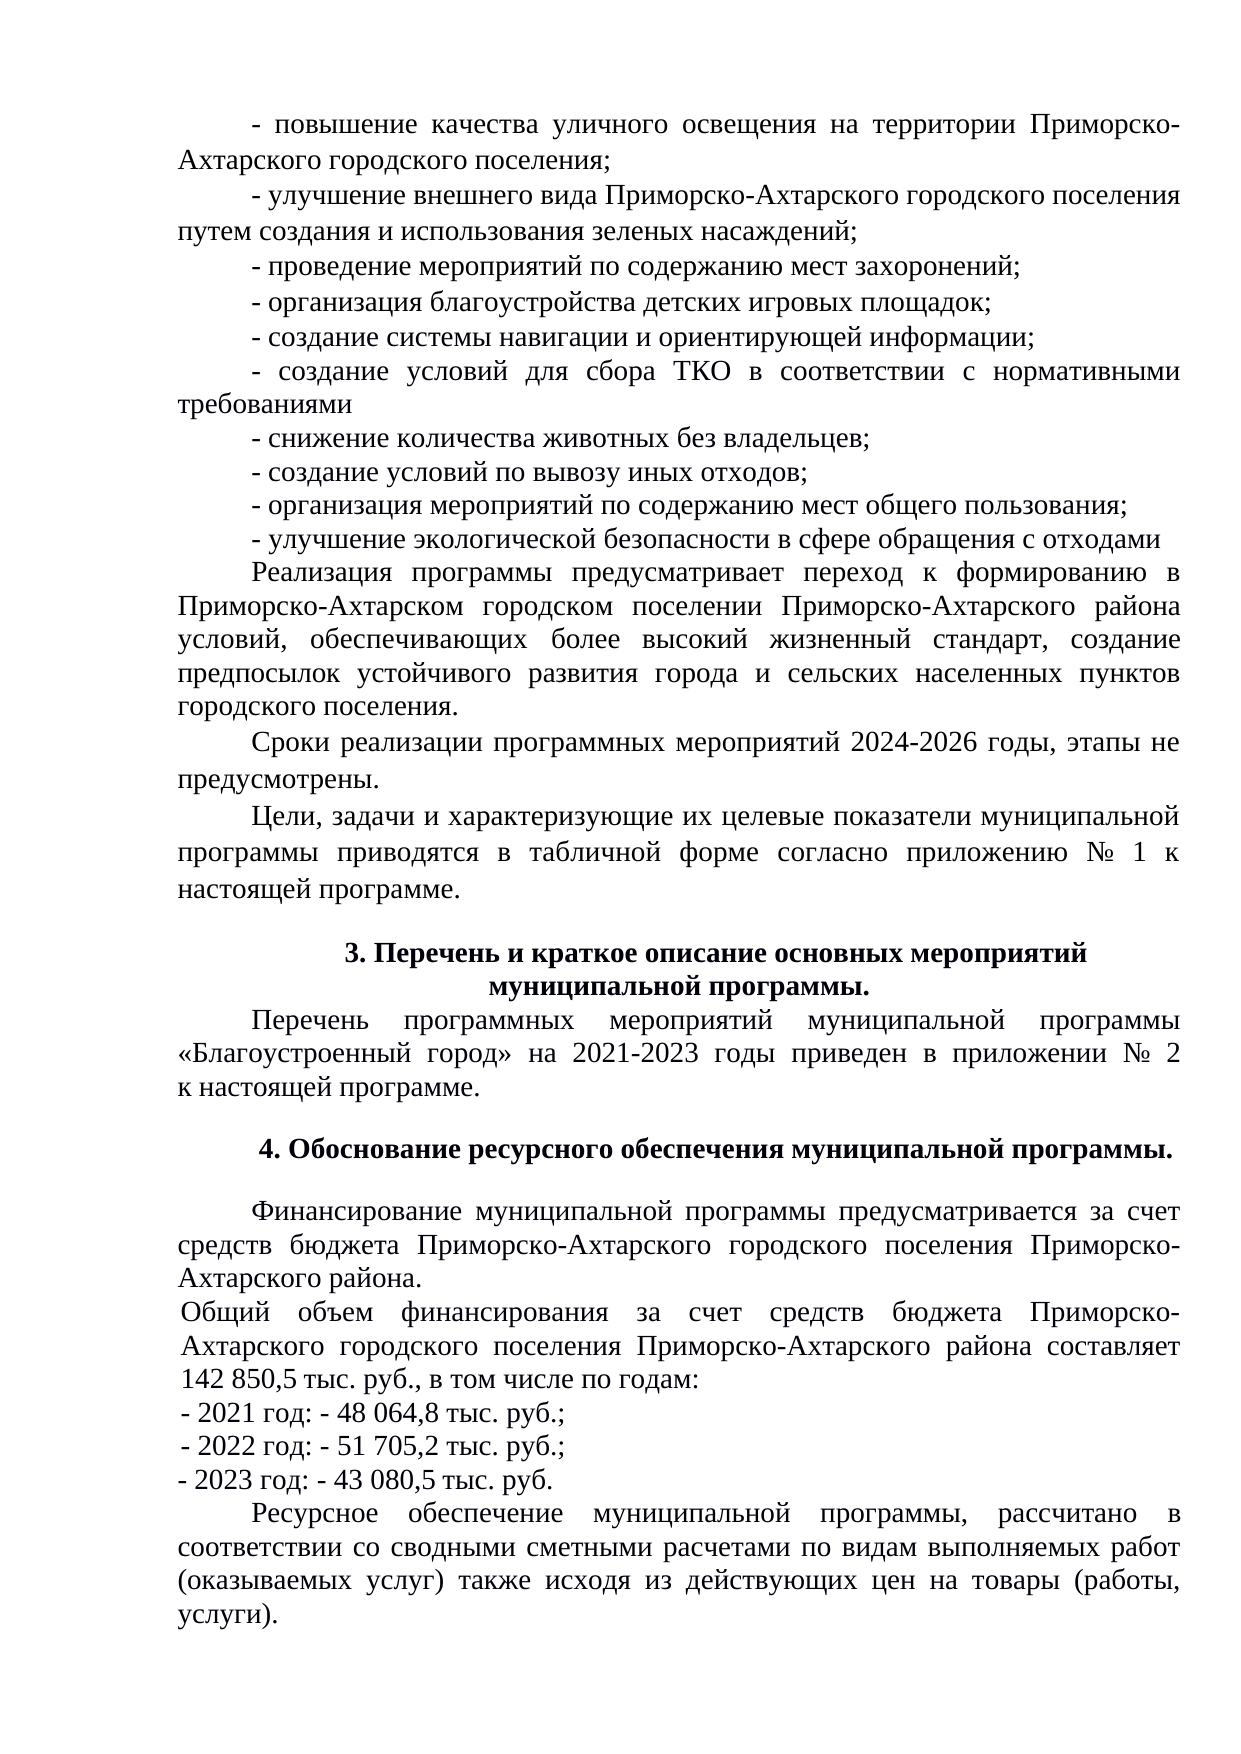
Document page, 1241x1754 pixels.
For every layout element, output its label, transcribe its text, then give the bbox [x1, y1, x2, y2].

text 3. Перечень и краткое описание основных мероприятий муниципальной программы. [177, 935, 1181, 1002]
text - снижение количества животных без владельцев; [177, 420, 1181, 454]
text Ресурсное обеспечение муниципальной программы, рассчитано в соответствии со сводными сметными расчетами по видам выполняемых работ (оказываемых услуг) также исходя из действующих цен на товары (работы, услуги). [177, 1495, 1181, 1629]
text - 2022 год: - 51 705,2 тыс. руб.; [180, 1428, 1181, 1462]
text - 2021 год: - 48 064,8 тыс. руб.; [180, 1395, 1181, 1428]
text - создание системы навигации и ориентирующей информации; [177, 319, 1181, 353]
text - улучшение экологической безопасности в сфере обращения с отходами [177, 521, 1181, 554]
text 4. Обоснование ресурсного обеспечения муниципальной программы. [177, 1131, 1181, 1165]
text - организация благоустройства детских игровых площадок; [177, 284, 1181, 318]
text Реализация программы предусматривает переход к формированию в Приморско-Ахтарском городском поселении Приморско-Ахтарского района условий, обеспечивающих более высокий жизненный стандарт, создание предпосылок устойчивого развития города и сельских населенных пунктов городского поселения. [177, 554, 1181, 722]
text Общий объем финансирования за счет средств бюджета Приморско-Ахтарского городского поселения Приморско-Ахтарского района составляет 142 850,5 тыс. руб., в том числе по годам: [180, 1294, 1181, 1395]
text - проведение мероприятий по содержанию мест захоронений; [177, 248, 1181, 282]
text - создание условий по вывозу иных отходов; [177, 454, 1181, 487]
text Цели, задачи и характеризующие их целевые показатели муниципальной программы приводятся в табличной форме согласно приложению № 1 к настоящей программе. [177, 796, 1181, 906]
text - улучшение внешнего вида Приморско-Ахтарского городского поселения путем создания и использования зеленых насаждений; [177, 177, 1181, 247]
text - создание условий для сбора ТКО в соответствии с нормативными требованиями [177, 353, 1181, 420]
text - 2023 год: - 43 080,5 тыс. руб. [177, 1462, 1181, 1495]
text - повышение качества уличного освещения на территории Приморско-Ахтарского городского поселения; [177, 106, 1181, 176]
text Сроки реализации программных мероприятий 2024-2026 годы, этапы не предусмотрены. [177, 722, 1181, 796]
text Перечень программных мероприятий муниципальной программы «Благоустроенный город» на 2021-2023 годы приведен в приложении № 2 к настоящей программе. [177, 1002, 1181, 1102]
text Финансирование муниципальной программы предусматривается за счет средств бюджета Приморско-Ахтарского городского поселения Приморско-Ахтарского района. [177, 1193, 1181, 1294]
text - организация мероприятий по содержанию мест общего пользования; [177, 487, 1181, 521]
